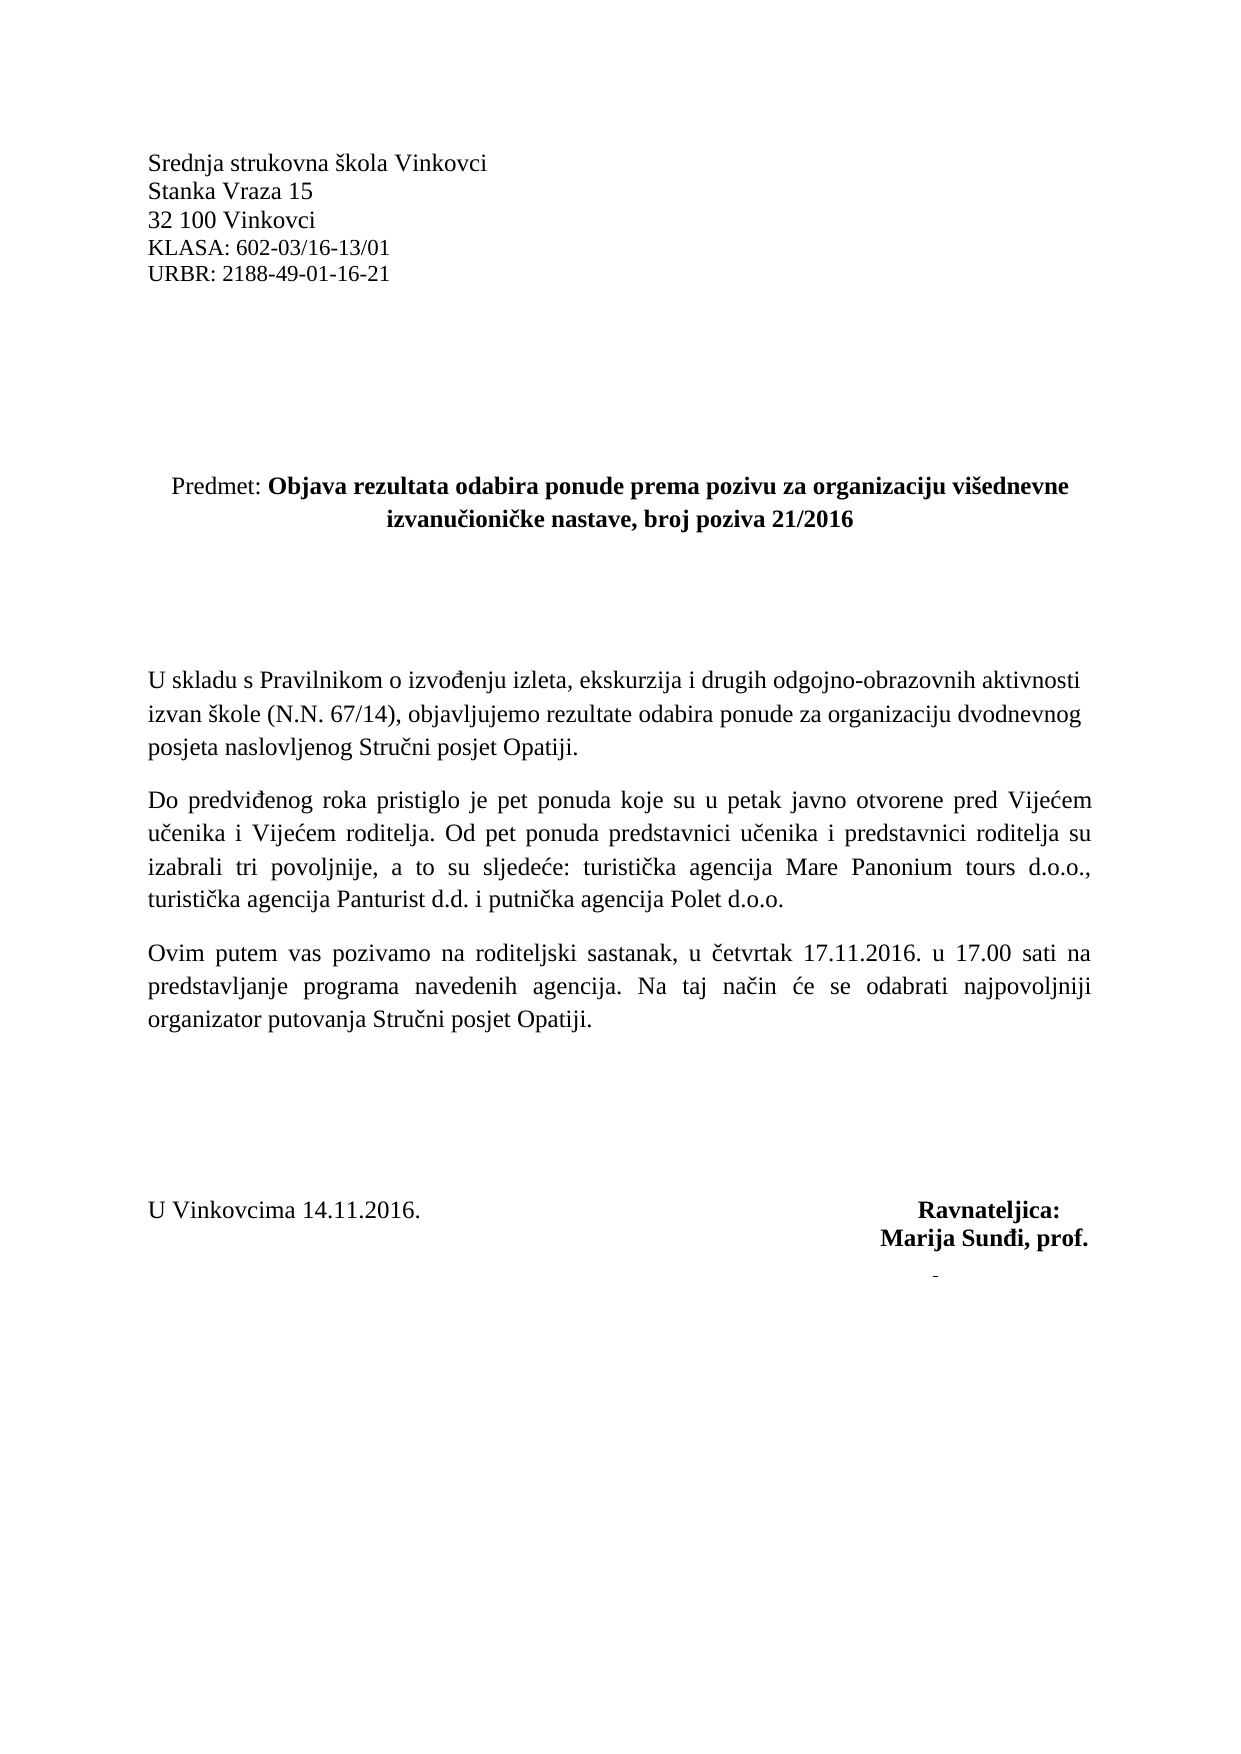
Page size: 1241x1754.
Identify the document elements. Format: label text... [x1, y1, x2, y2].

text Srednja strukovna škola Vinkovci [148, 148, 1093, 176]
text URBR: 2188-49-01-16-21 [148, 260, 1093, 287]
text U Vinkovcima 14.11.2016. Ravnateljica: [148, 1195, 1093, 1223]
text Ovim putem vas pozivamo na roditeljski sastanak, u četvrtak 17.11.2016. u 17.00 sati na predstavljanje programa navedenih agencija. Na taj način će se odabrati najpovoljniji organizator putovanja Stručni posjet Opatiji. [148, 938, 1093, 1033]
text Marija Sunđi, prof. [148, 1223, 1093, 1252]
text Predmet: Objava rezultata odabira ponude prema pozivu za organizaciju višednevne izvanučioničke nastave, broj poziva 21/2016 [148, 471, 1093, 533]
text 32 100 Vinkovci [148, 205, 1093, 234]
text KLASA: 602-03/16-13/01 [148, 234, 1093, 260]
text Do predviđenog roka pristiglo je pet ponuda koje su u petak javno otvorene pred Vijećem učenika i Vijećem roditelja. Od pet ponuda predstavnici učenika i predstavnici roditelja su izabrali tri povoljnije, a to su sljedeće: turistička agencija Mare Panonium tours d.o.o., turistička agencija Panturist d.d. i putnička agencija Polet d.o.o. [148, 786, 1093, 913]
text U skladu s Pravilnikom o izvođenju izleta, ekskurzija i drugih odgojno-obrazovnih aktivnosti izvan škole (N.N. 67/14), objavljujemo rezultate odabira ponude za organizaciju dvodnevnog posjeta naslovljenog Stručni posjet Opatiji. [148, 666, 1093, 760]
text Stanka Vraza 15 [148, 176, 1093, 205]
